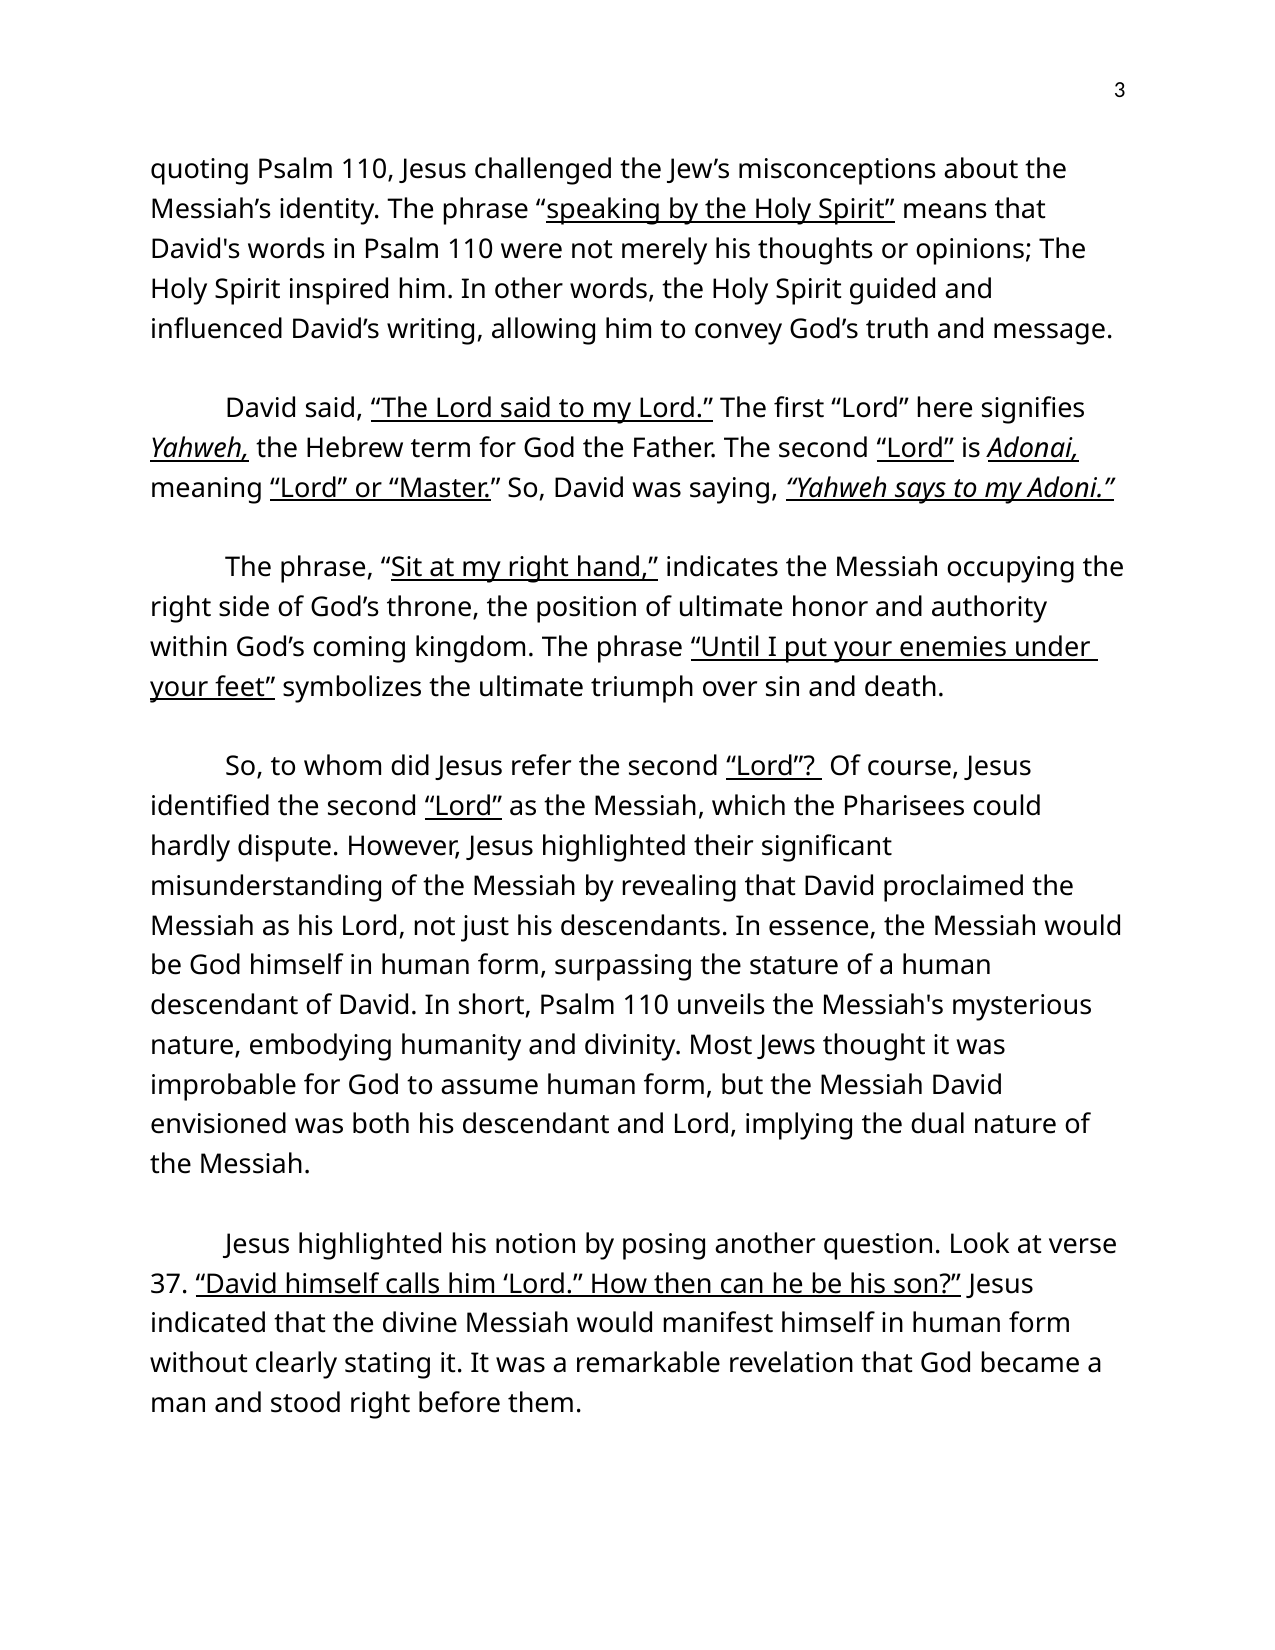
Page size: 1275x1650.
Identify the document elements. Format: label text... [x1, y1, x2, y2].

text The phrase, “Sit at my right hand,” indicates the Messiah occupying the right side of God’s throne, the position of ultimate honor and authority within God’s coming kingdom. The phrase “Until I put your enemies under your feet” symbolizes the ultimate triumph over sin and death. [150, 548, 1125, 704]
text Jesus highlighted his notion by posing another question. Look at verse 37. “David himself calls him ‘Lord.” How then can he be his son?” Jesus indicated that the divine Messiah would manifest himself in human form without clearly stating it. It was a remarkable revelation that God became a man and stood right before them. [150, 1224, 1125, 1420]
text So, to whom did Jesus refer the second “Lord”? Of course, Jesus identified the second “Lord” as the Messiah, which the Pharisees could hardly dispute. However, Jesus highlighted their significant misunderstanding of the Messiah by revealing that David proclaimed the Messiah as his Lord, not just his descendants. In essence, the Messiah would be God himself in human form, surpassing the stature of a human descendant of David. In short, Psalm 110 unveils the Messiah's mysterious nature, embodying humanity and divinity. Most Jews thought it was improbable for God to assume human form, but the Messiah David envisioned was both his descendant and Lord, implying the dual nature of the Messiah. [150, 747, 1125, 1182]
text David said, “The Lord said to my Lord.” The first “Lord” here signifies Yahweh, the Hebrew term for God the Father. The second “Lord” is Adonai, meaning “Lord” or “Master.” So, David was saying, “Yahweh says to my Adoni.” [150, 389, 1125, 505]
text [150, 150, 1125, 346]
